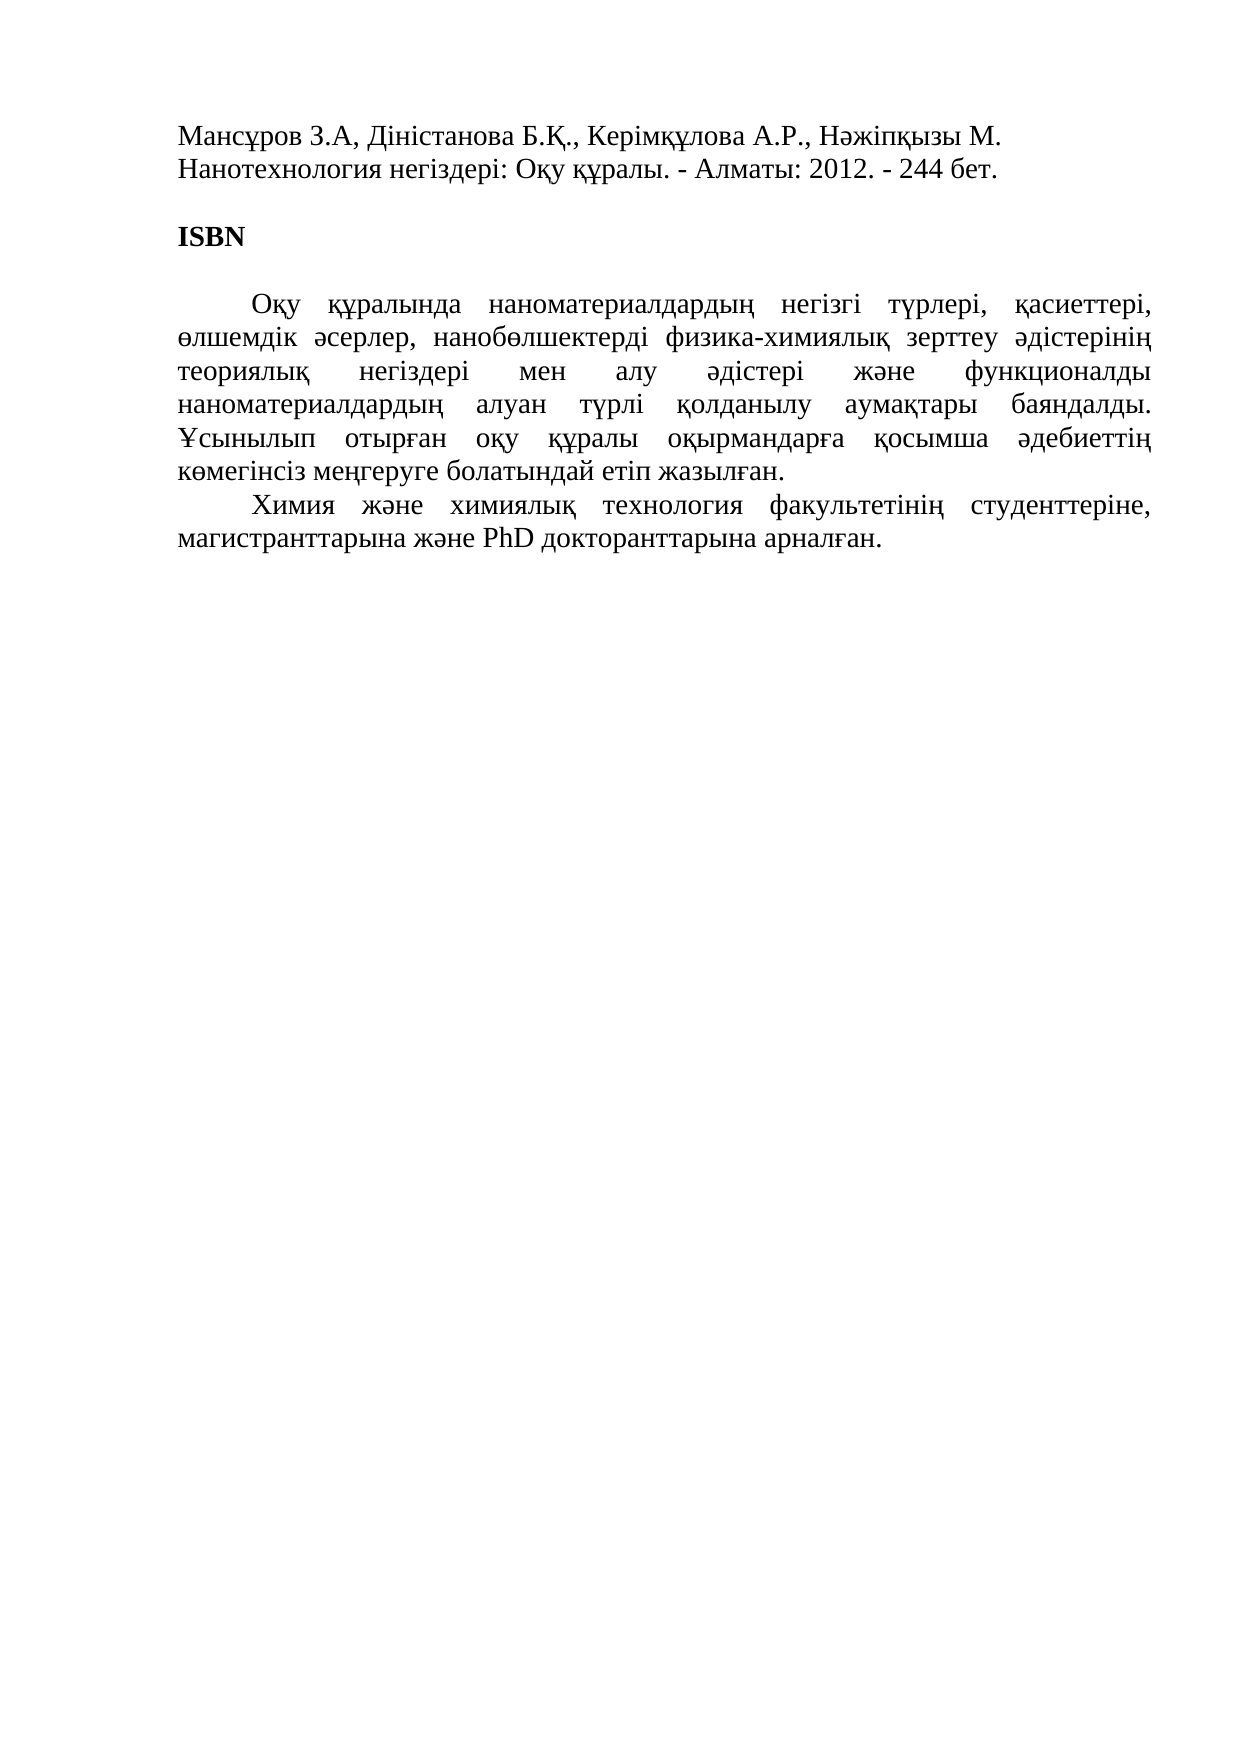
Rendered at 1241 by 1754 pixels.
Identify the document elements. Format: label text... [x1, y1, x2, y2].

text Оқу құралында наноматериалдардың негізгі түрлері, қасиеттері, өлшемдік әсерлер, нанобөлшектерді физика-химиялық зерттеу әдістерінің теориялық негіздері мен алу әдістері және функционалды наноматериалдардың алуан түрлі қолданылу аумақтары баяндалды. Ұсынылып отырған оқу құралы оқырмандарға қосымша әдебиеттің көмегінсіз меңгеруге болатындай етіп жазылған. [177, 286, 1152, 487]
text Мансұров З.А, Діністанова Б.Қ., Керімқұлова А.Р., Нәжіпқызы М. [177, 118, 1152, 152]
text Химия және химиялық технология факультетінің студенттеріне, магистранттарына және PhD докторанттарына арналған. [177, 487, 1152, 554]
text Нанотехнология негіздері: Оқу құралы. - Алматы: 2012. - 244 бет. [177, 152, 1152, 185]
text ІSBN [177, 219, 1152, 252]
